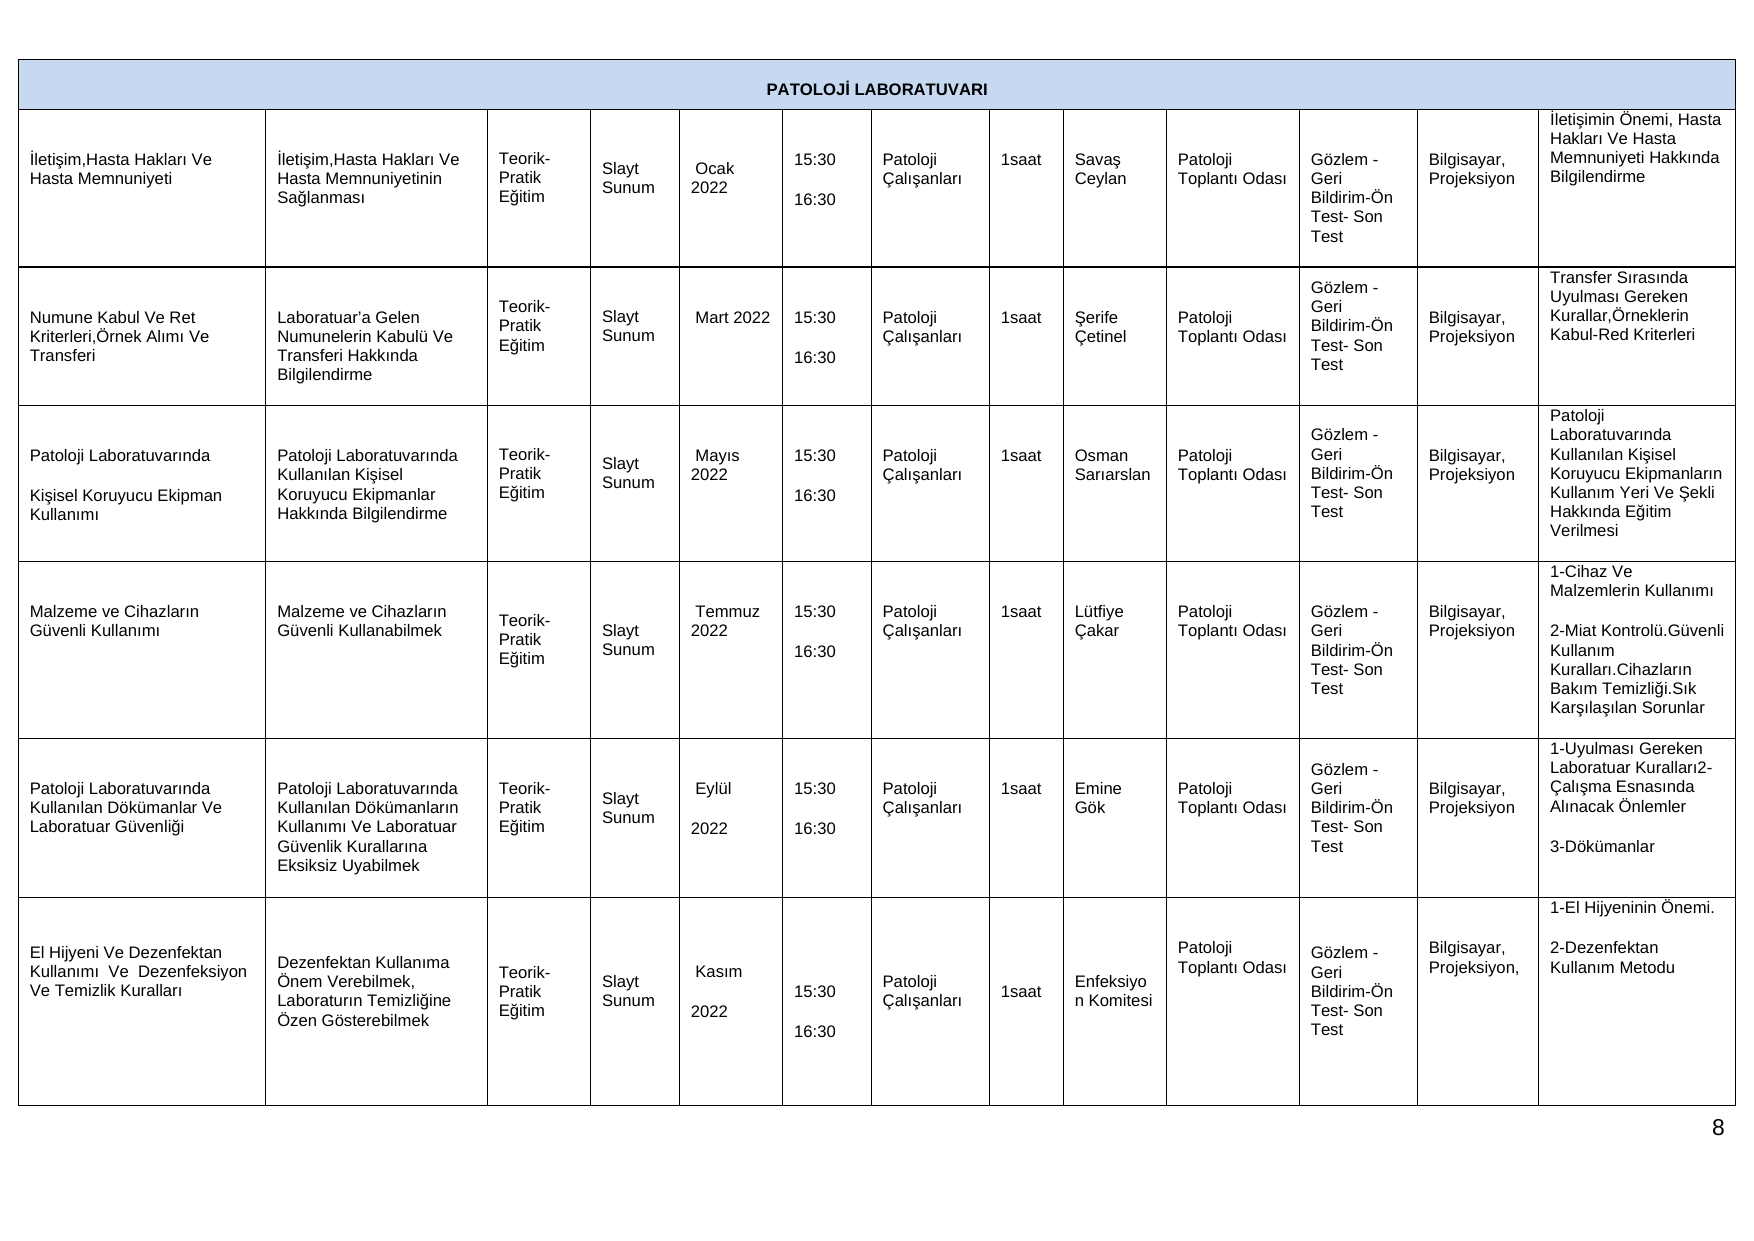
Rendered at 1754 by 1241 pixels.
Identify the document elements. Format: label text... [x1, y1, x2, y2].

table_cell Gözlem -Geri Bildirim-Ön Test- Son Test [1300, 110, 1417, 266]
table_cell Teorik-Pratik Eğitim [488, 110, 590, 266]
table_cell PATOLOJİ LABORATUVARI [19, 60, 1735, 109]
table_cell Slayt Sunum [591, 898, 679, 1105]
table_cell Teorik-Pratik Eğitim [488, 898, 590, 1105]
table_cell 15:30 16:30 [783, 110, 871, 266]
table_cell Dezenfektan Kullanıma Önem Verebilmek, Laboraturın Temizliğine Özen Gösterebilmek [266, 898, 487, 1105]
table_cell Gözlem -Geri Bildirim-Ön Test- Son Test [1300, 562, 1417, 738]
table_cell Temmuz 2022 [680, 562, 782, 738]
table_cell Malzeme ve Cihazların Güvenli Kullanabilmek [266, 562, 487, 738]
table_cell Laboratuar’a Gelen Numunelerin Kabulü Ve Transferi Hakkında Bilgilendirme [266, 268, 487, 405]
table_cell 1saat [990, 739, 1063, 897]
table_cell 15:30 16:30 [783, 406, 871, 561]
table_cell 1saat [990, 110, 1063, 266]
table_cell Patoloji Toplantı Odası [1167, 268, 1299, 405]
table_cell Bilgisayar, Projeksiyon [1418, 406, 1538, 561]
table_cell 15:30 16:30 [783, 562, 871, 738]
table_cell 1-El Hijyeninin Önemi. 2-Dezenfektan Kullanım Metodu [1539, 898, 1735, 1105]
table_cell Patoloji Toplantı Odası [1167, 898, 1299, 1105]
table_cell Osman Sarıarslan [1064, 406, 1166, 561]
table_cell İletişim,Hasta Hakları Ve Hasta Memnuniyetinin Sağlanması [266, 110, 487, 266]
table_cell 1-Uyulması Gereken Laboratuar Kuralları2-Çalışma Esnasında Alınacak Önlemler 3-Dökümanlar [1539, 739, 1735, 897]
table_cell Teorik-Pratik Eğitim [488, 406, 590, 561]
table_cell Teorik-Pratik Eğitim [488, 739, 590, 897]
table_cell Kasım 2022 [680, 898, 782, 1105]
table_cell Patoloji Çalışanları [872, 406, 989, 561]
table_cell Bilgisayar, Projeksiyon [1418, 110, 1538, 266]
table_cell El Hijyeni Ve Dezenfektan Kullanımı Ve Dezenfeksiyon Ve Temizlik Kuralları [19, 898, 265, 1105]
table_cell Teorik-Pratik Eğitim [488, 562, 590, 738]
table_cell 1saat [990, 268, 1063, 405]
table_cell Slayt Sunum [591, 268, 679, 405]
table_cell Patoloji Çalışanları [872, 268, 989, 405]
table_cell Patoloji Çalışanları [872, 898, 989, 1105]
table_cell Şerife Çetinel [1064, 268, 1166, 405]
table_cell 1saat [990, 898, 1063, 1105]
table_cell Bilgisayar, Projeksiyon [1418, 268, 1538, 405]
table_cell Malzeme ve Cihazların Güvenli Kullanımı [19, 562, 265, 738]
table_cell Savaş Ceylan [1064, 110, 1166, 266]
table_cell Enfeksiyon Komitesi [1064, 898, 1166, 1105]
table_cell Ocak 2022 [680, 110, 782, 266]
table_cell Lütfiye Çakar [1064, 562, 1166, 738]
table_cell Patoloji Laboratuvarında Kullanılan Dökümanların Kullanımı Ve Laboratuar Güvenlik Kurallarına Eksiksiz Uyabilmek [266, 739, 487, 897]
table_cell Mart 2022 [680, 268, 782, 405]
table_cell Patoloji Laboratuvarında Kullanılan Kişisel Koruyucu Ekipmanlar Hakkında Bilgilendirme [266, 406, 487, 561]
table_cell Gözlem -Geri Bildirim-Ön Test- Son Test [1300, 406, 1417, 561]
table_cell 15:30 16:30 [783, 898, 871, 1105]
table_cell Bilgisayar, Projeksiyon [1418, 562, 1538, 738]
table_cell Patoloji Laboratuvarında Kullanılan Kişisel Koruyucu Ekipmanların Kullanım Yeri Ve Şekli Hakkında Eğitim Verilmesi [1539, 406, 1735, 561]
table_cell Patoloji Laboratuvarında Kullanılan Dökümanlar Ve Laboratuar Güvenliği [19, 739, 265, 897]
table_cell İletişim,Hasta Hakları Ve Hasta Memnuniyeti [19, 110, 265, 266]
table_cell 1saat [990, 406, 1063, 561]
table_cell Slayt Sunum [591, 406, 679, 561]
table_cell Numune Kabul Ve Ret Kriterleri,Örnek Alımı Ve Transferi [19, 268, 265, 405]
table_cell Mayıs 2022 [680, 406, 782, 561]
table_cell Bilgisayar, Projeksiyon, [1418, 898, 1538, 1105]
table_cell Patoloji Toplantı Odası [1167, 562, 1299, 738]
table_cell Patoloji Çalışanları [872, 739, 989, 897]
table_cell Transfer Sırasında Uyulması Gereken Kurallar,Örneklerin Kabul-Red Kriterleri [1539, 268, 1735, 405]
table_cell Patoloji Toplantı Odası [1167, 406, 1299, 561]
table_cell Patoloji Laboratuvarında Kişisel Koruyucu Ekipman Kullanımı [19, 406, 265, 561]
table_cell Slayt Sunum [591, 110, 679, 266]
table_cell Eylül 2022 [680, 739, 782, 897]
table_cell Teorik-Pratik Eğitim [488, 268, 590, 405]
table_cell Slayt Sunum [591, 739, 679, 897]
table_cell Emine Gök [1064, 739, 1166, 897]
table_cell İletişimin Önemi, Hasta Hakları Ve Hasta Memnuniyeti Hakkında Bilgilendirme [1539, 110, 1735, 266]
table_cell Patoloji Çalışanları [872, 110, 989, 266]
table_cell Bilgisayar, Projeksiyon [1418, 739, 1538, 897]
table_cell Patoloji Çalışanları [872, 562, 989, 738]
table_cell Gözlem -Geri Bildirim-Ön Test- Son Test [1300, 898, 1417, 1105]
table_cell Gözlem -Geri Bildirim-Ön Test- Son Test [1300, 739, 1417, 897]
table_cell 1saat [990, 562, 1063, 738]
table_cell 15:30 16:30 [783, 739, 871, 897]
table_cell Patoloji Toplantı Odası [1167, 739, 1299, 897]
table_cell 1-Cihaz Ve Malzemlerin Kullanımı 2-Miat Kontrolü.Güvenli Kullanım Kuralları.Cihazların Bakım Temizliği.Sık Karşılaşılan Sorunlar [1539, 562, 1735, 738]
table_cell Patoloji Toplantı Odası [1167, 110, 1299, 266]
table_cell Slayt Sunum [591, 562, 679, 738]
table_cell Gözlem -Geri Bildirim-Ön Test- Son Test [1300, 268, 1417, 405]
table_cell 15:30 16:30 [783, 268, 871, 405]
